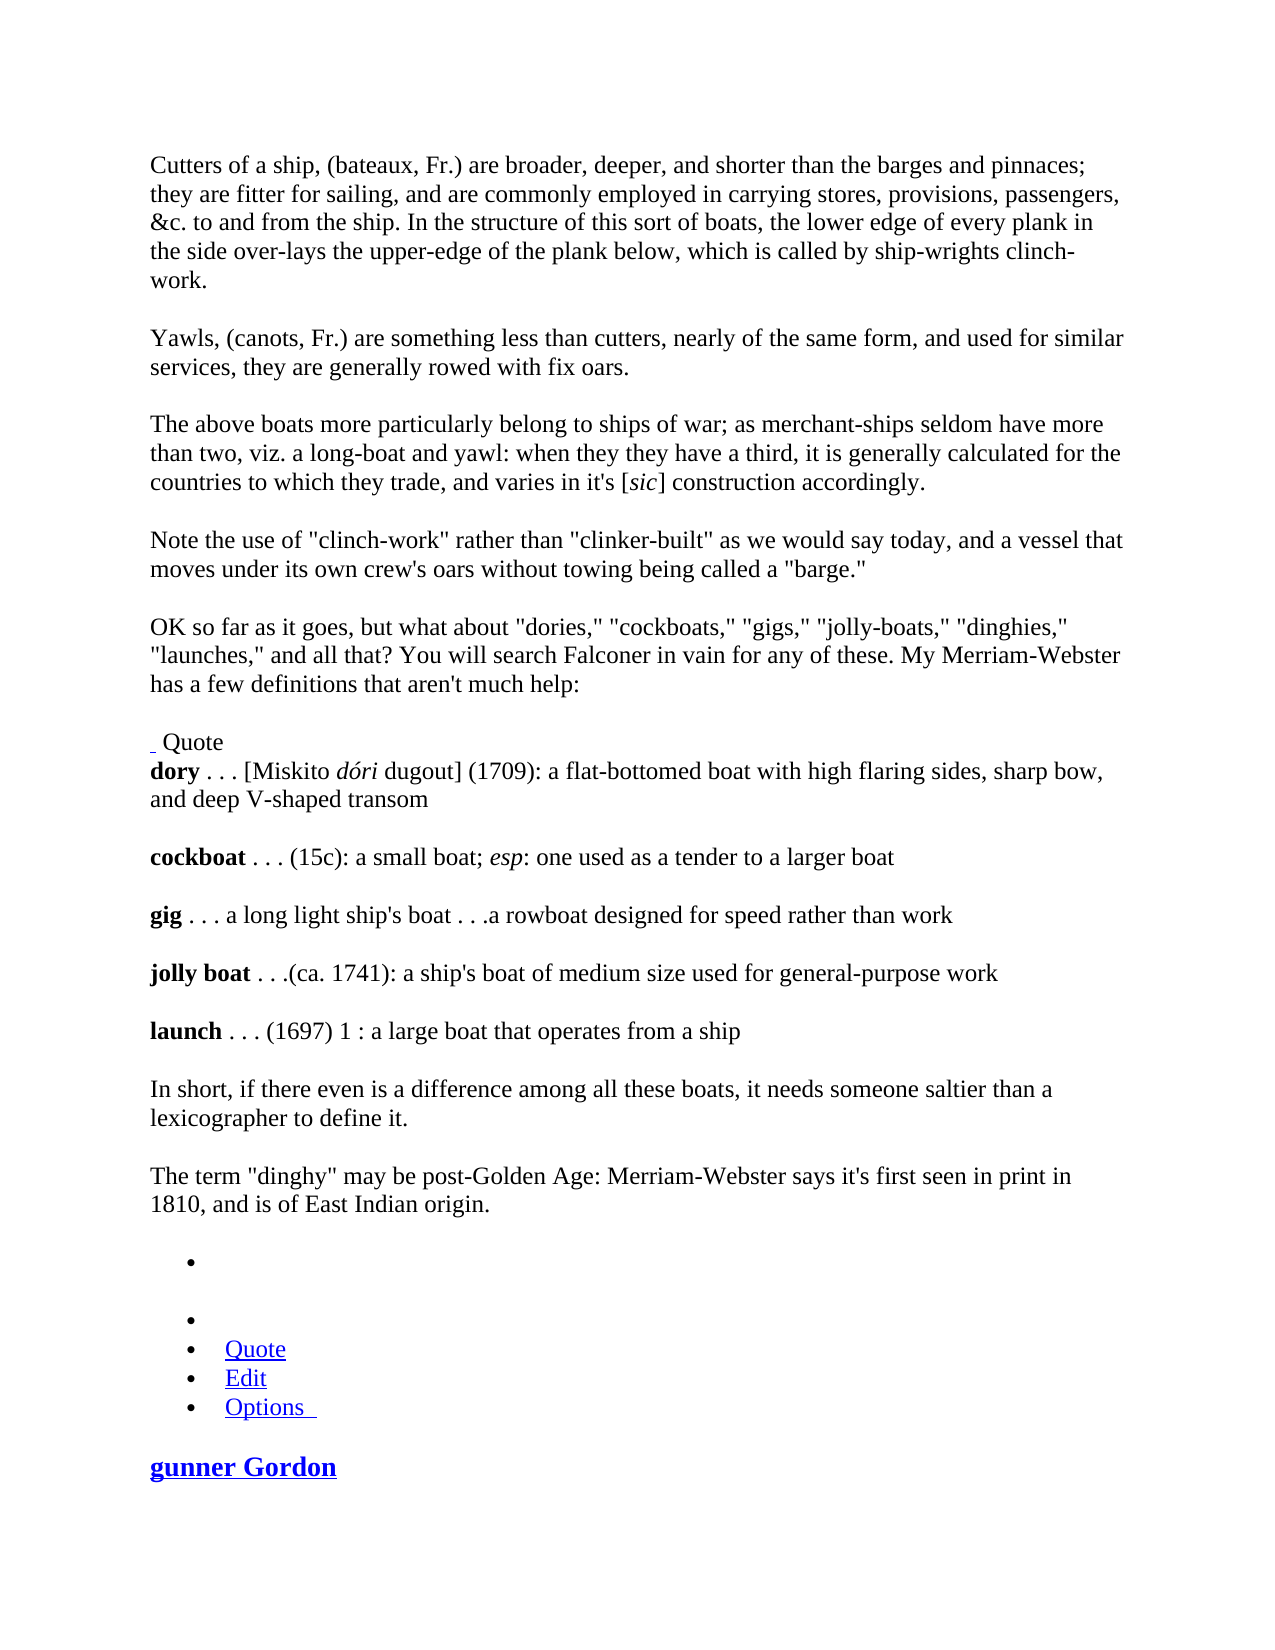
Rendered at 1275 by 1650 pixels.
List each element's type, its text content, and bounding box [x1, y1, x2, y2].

text jolly boat . . .(ca. 1741): a ship's boat of medium size used for general-purpose work [150, 958, 1125, 987]
text The above boats more particularly belong to ships of war; as merchant-ships seldom have more than two, viz. a long-boat and yawl: when they they have a third, it is generally calculated for the countries to which they trade, and varies in it's [sic] construction accordingly. [150, 409, 1125, 496]
text Note the use of "clinch-work" rather than "clinker-built" as we would say today, and a vessel that moves under its own crew's oars without towing being called a "barge." [150, 525, 1125, 582]
text Quote [150, 727, 1125, 756]
text dory . . . [Miskito dóri dugout] (1709): a flat-bottomed boat with high flaring sides, sharp bow, and deep V-shaped transom [150, 756, 1125, 813]
list Options [187, 1392, 1125, 1420]
text gig . . . a long light ship's boat . . .a rowboat designed for speed rather than work [150, 900, 1125, 929]
text In short, if there even is a difference among all these boats, it needs someone saltier than a lexicographer to define it. [150, 1074, 1125, 1132]
text OK so far as it goes, but what about "dories," "cockboats," "gigs," "jolly-boats," "dinghies," "launches," and all that? You will search Falconer in vain for any of these. My Merriam-Webster has a few definitions that aren't much help: [150, 612, 1125, 698]
text gunner Gordon [150, 1449, 1125, 1482]
list Edit [187, 1363, 1125, 1392]
text cockboat . . . (15c): a small boat; esp: one used as a tender to a larger boat [150, 842, 1125, 871]
text launch . . . (1697) 1 : a large boat that operates from a ship [150, 1016, 1125, 1045]
text Yawls, (canots, Fr.) are something less than cutters, nearly of the same form, and used for similar services, they are generally rowed with fix oars. [150, 323, 1125, 380]
text The term "dinghy" may be post-Golden Age: Merriam-Webster says it's first seen in print in 1810, and is of East Indian origin. [150, 1161, 1125, 1218]
list Quote [187, 1334, 1125, 1363]
text Cutters of a ship, (bateaux, Fr.) are broader, deeper, and shorter than the barges and pinnaces; they are fitter for sailing, and are commonly employed in carrying stores, provisions, passengers, &c. to and from the ship. In the structure of this sort of boats, the lower edge of every plank in the side over-lays the upper-edge of the plank below, which is called by ship-wrights clinch-work. [150, 150, 1125, 294]
